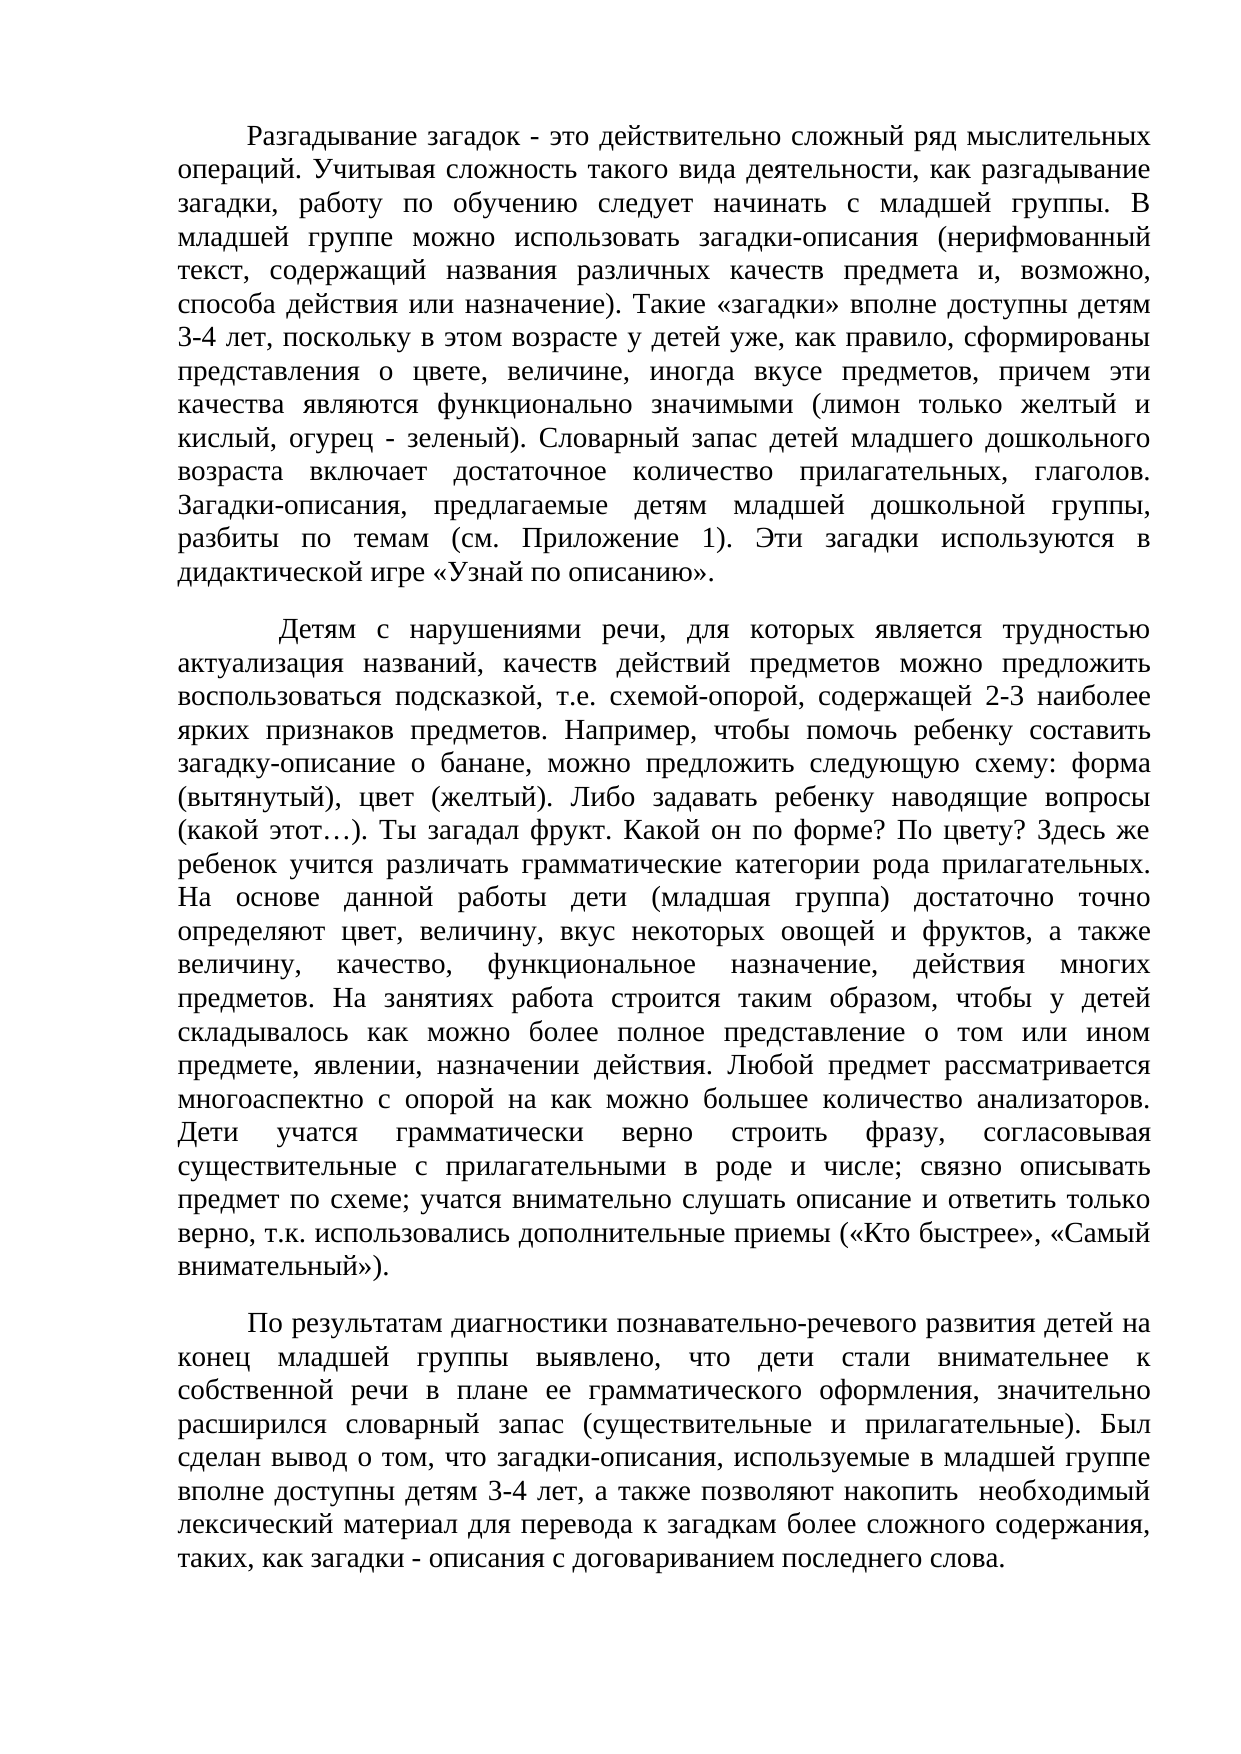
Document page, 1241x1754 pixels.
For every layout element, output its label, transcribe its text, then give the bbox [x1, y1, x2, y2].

text Разгадывание загадок - это действительно сложный ряд мыслительных операций. Учитывая сложность такого вида деятельности, как разгадывание загадки, работу по обучению следует начинать с младшей группы. В младшей группе можно использовать загадки-описания (нерифмованный текст, содержащий названия различных качеств предмета и, возможно, способа действия или назначение). Такие «загадки» вполне доступны детям 3-4 лет, поскольку в этом возрасте у детей уже, как правило, сформированы представления о цвете, величине, иногда вкусе предметов, причем эти качества являются функционально значимыми (лимон только желтый и кислый, огурец - зеленый). Словарный запас детей младшего дошкольного возраста включает достаточное количество прилагательных, глаголов. Загадки-описания, предлагаемые детям младшей дошкольной группы, разбиты по темам (см. Приложение 1). Эти загадки используются в дидактической игре «Узнай по описанию». [177, 118, 1152, 588]
text По результатам диагностики познавательно-речевого развития детей на конец младшей группы выявлено, что дети стали внимательнее к собственной речи в плане ее грамматического оформления, значительно расширился словарный запас (существительные и прилагательные). Был сделан вывод о том, что загадки-описания, используемые в младшей группе вполне доступны детям 3-4 лет, а также позволяют накопить необходимый лексический материал для перевода к загадкам более сложного содержания, таких, как загадки - описания с договариванием последнего слова. [177, 1305, 1152, 1574]
text Детям с нарушениями речи, для которых является трудностью актуализация названий, качеств действий предметов можно предложить воспользоваться подсказкой, т.е. схемой-опорой, содержащей 2-3 наиболее ярких признаков предметов. Например, чтобы помочь ребенку составить загадку-описание о банане, можно предложить следующую схему: форма (вытянутый), цвет (желтый). Либо задавать ребенку наводящие вопросы (какой этот…). Ты загадал фрукт. Какой он по форме? По цвету? Здесь же ребенок учится различать грамматические категории рода прилагательных. На основе данной работы дети (младшая группа) достаточно точно определяют цвет, величину, вкус некоторых овощей и фруктов, а также величину, качество, функциональное назначение, действия многих предметов. На занятиях работа строится таким образом, чтобы у детей складывалось как можно более полное представление о том или ином предмете, явлении, назначении действия. Любой предмет рассматривается многоаспектно с опорой на как можно большее количество анализаторов. Дети учатся грамматически верно строить фразу, согласовывая существительные с прилагательными в роде и числе; связно описывать предмет по схеме; учатся внимательно слушать описание и ответить только верно, т.к. использовались дополнительные приемы («Кто быстрее», «Самый внимательный»). [177, 611, 1152, 1282]
